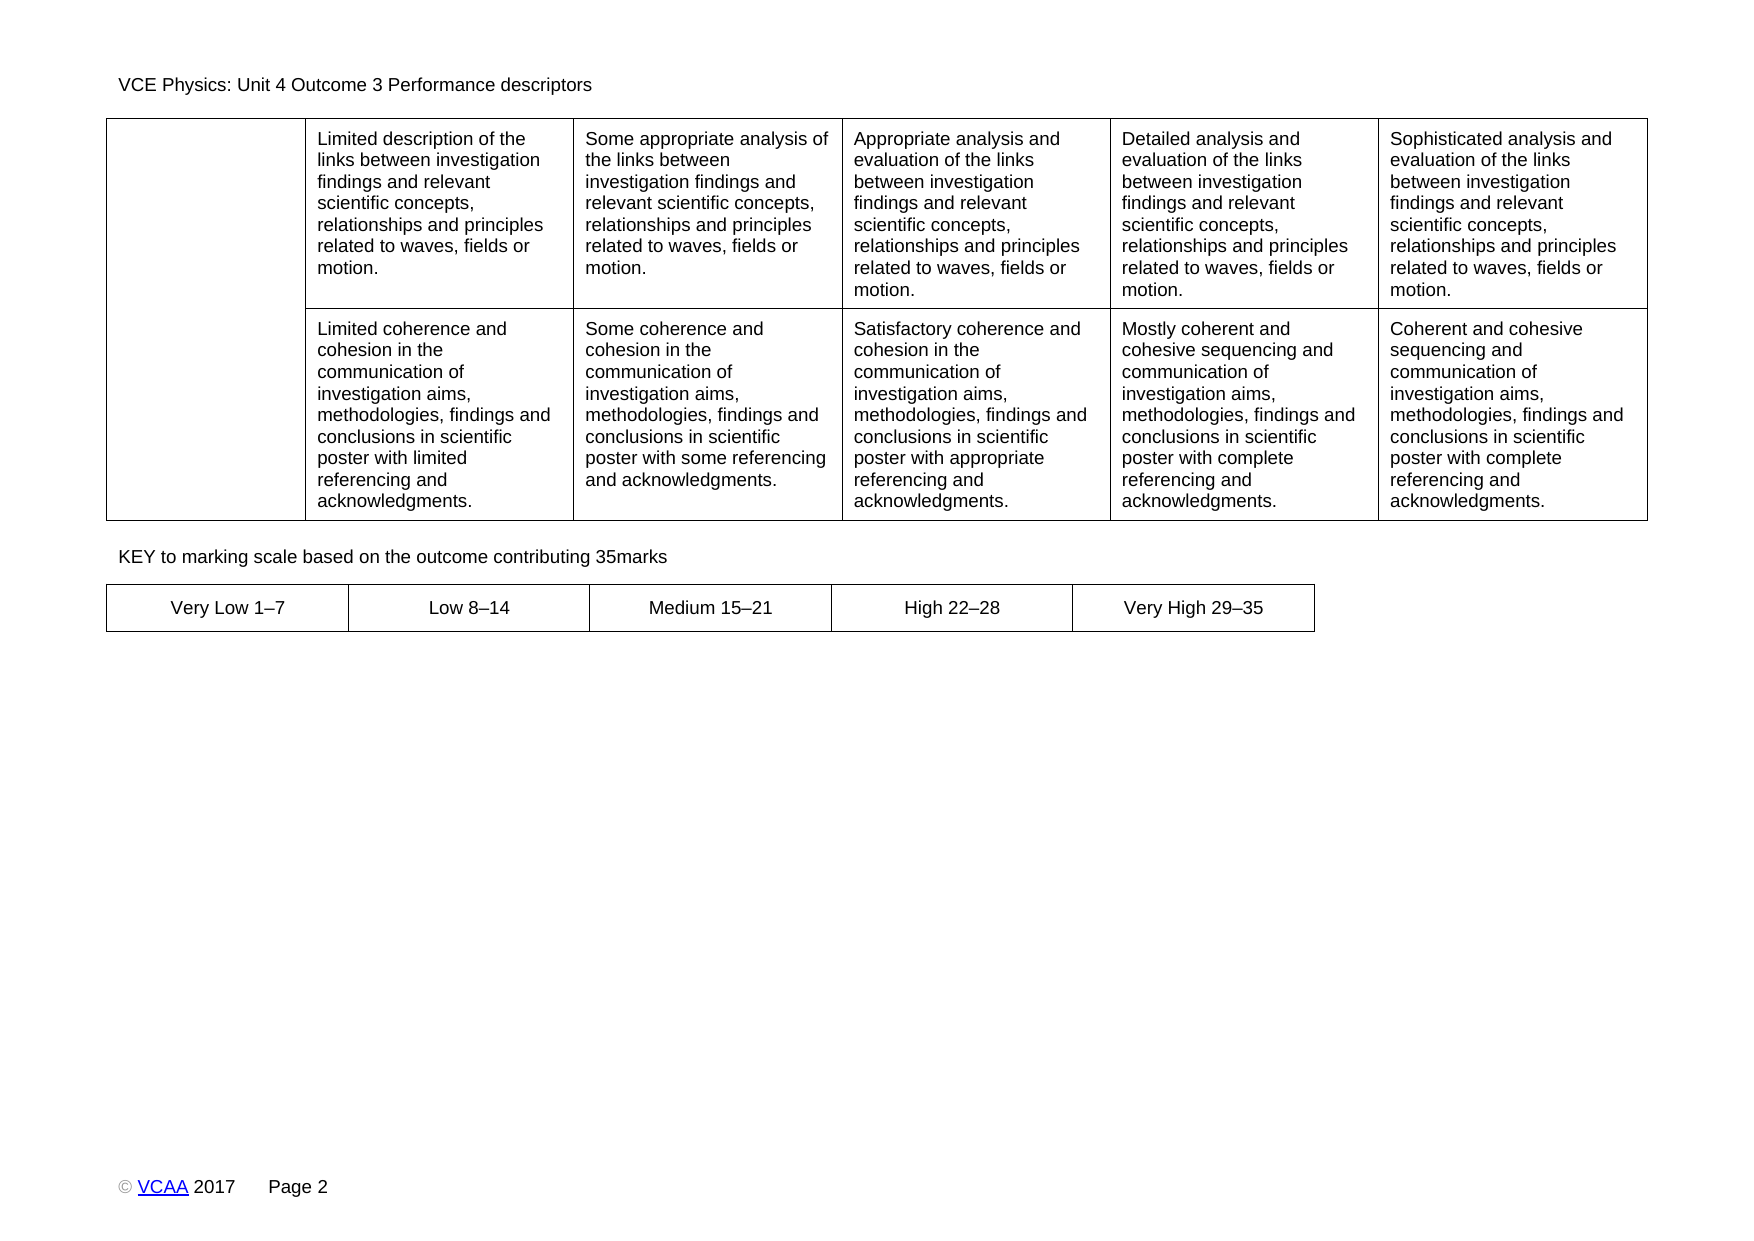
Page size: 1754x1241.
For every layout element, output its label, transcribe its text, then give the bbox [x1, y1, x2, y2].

table_cell Detailed analysis and evaluation of the links between investigation findings and relevant scientific concepts, relationships and principles related to waves, fields or motion. [1111, 119, 1378, 308]
table_header Medium 15–21 [590, 585, 831, 631]
table_cell Sophisticated analysis and evaluation of the links between investigation findings and relevant scientific concepts, relationships and principles related to waves, fields or motion. [1379, 119, 1647, 308]
table_cell Some coherence and cohesion in the communication of investigation aims, methodologies, findings and conclusions in scientific poster with some referencing and acknowledgments. [574, 309, 842, 520]
table_cell Mostly coherent and cohesive sequencing and communication of investigation aims, methodologies, findings and conclusions in scientific poster with complete referencing and acknowledgments. [1111, 309, 1378, 520]
table_header High 22–28 [832, 585, 1072, 631]
table_cell Satisfactory coherence and cohesion in the communication of investigation aims, methodologies, findings and conclusions in scientific poster with appropriate referencing and acknowledgments. [843, 309, 1110, 520]
table_cell Limited coherence and cohesion in the communication of investigation aims, methodologies, findings and conclusions in scientific poster with limited referencing and acknowledgments. [306, 309, 573, 520]
table_cell Limited description of the links between investigation findings and relevant scientific concepts, relationships and principles related to waves, fields or motion. [306, 119, 573, 308]
table_header Low 8–14 [349, 585, 589, 631]
table_cell Some appropriate analysis of the links between investigation findings and relevant scientific concepts, relationships and principles related to waves, fields or motion. [574, 119, 842, 308]
text KEY to marking scale based on the outcome contributing 35marks [118, 546, 1636, 568]
table_header Very Low 1–7 [107, 585, 348, 631]
table_header Very High 29–35 [1073, 585, 1314, 631]
table_cell Coherent and cohesive sequencing and communication of investigation aims, methodologies, findings and conclusions in scientific poster with complete referencing and acknowledgments. [1379, 309, 1647, 520]
table_cell Appropriate analysis and evaluation of the links between investigation findings and relevant scientific concepts, relationships and principles related to waves, fields or motion. [843, 119, 1110, 308]
